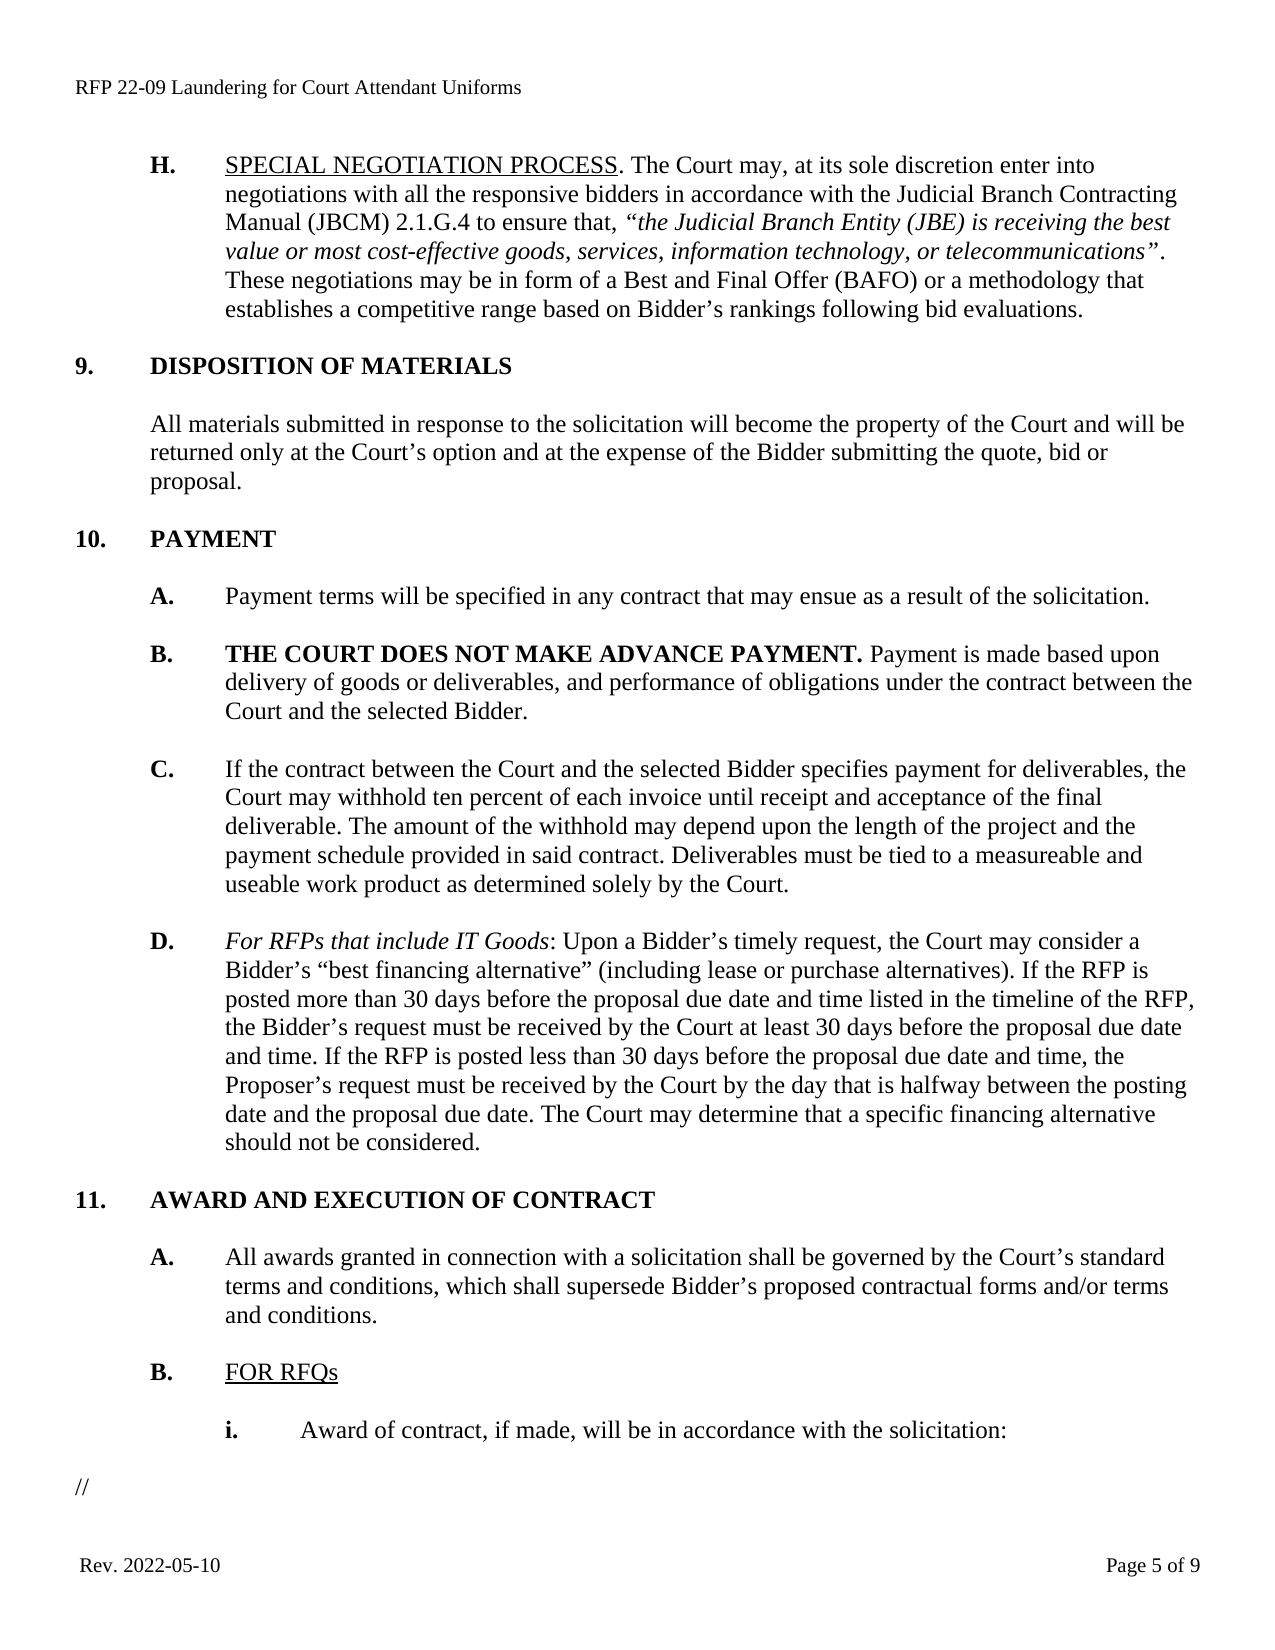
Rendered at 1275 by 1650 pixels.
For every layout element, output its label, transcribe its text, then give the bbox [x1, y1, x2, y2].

text DISPOSITION OF MATERIALS [75, 351, 1200, 380]
text PAYMENT [75, 524, 1200, 552]
list SPECIAL NEGOTIATION PROCESS. The Court may, at its sole discretion enter into negotiations with all the responsive bidders in accordance with the Judicial Branch Contracting Manual (JBCM) 2.1.G.4 to ensure that, “the Judicial Branch Entity (JBE) is receiving the best value or most cost-effective goods, services, information technology, or telecommunications”. These negotiations may be in form of a Best and Final Offer (BAFO) or a methodology that establishes a competitive range based on Bidder’s rankings following bid evaluations. [150, 150, 1200, 322]
list If the contract between the Court and the selected Bidder specifies payment for deliverables, the Court may withhold ten percent of each invoice until receipt and acceptance of the final deliverable. The amount of the withhold may depend upon the length of the project and the payment schedule provided in said contract. Deliverables must be tied to a measureable and useable work product as determined solely by the Court. [150, 754, 1200, 897]
list Award of contract, if made, will be in accordance with the solicitation: [225, 1415, 1200, 1444]
list FOR RFQs [150, 1357, 1200, 1386]
list Payment terms will be specified in any contract that may ensue as a result of the solicitation. [150, 581, 1200, 610]
list For RFPs that include IT Goods: Upon a Bidder’s timely request, the Court may consider a Bidder’s “best financing alternative” (including lease or purchase alternatives). If the RFP is posted more than 30 days before the proposal due date and time listed in the timeline of the RFP, the Bidder’s request must be received by the Court at least 30 days before the proposal due date and time. If the RFP is posted less than 30 days before the proposal due date and time, the Proposer’s request must be received by the Court by the day that is halfway between the posting date and the proposal due date. The Court may determine that a specific financing alternative should not be considered. [150, 926, 1200, 1156]
list All awards granted in connection with a solicitation shall be governed by the Court’s standard terms and conditions, which shall supersede Bidder’s proposed contractual forms and/or terms and conditions. [150, 1242, 1200, 1329]
list All materials submitted in response to the solicitation will become the property of the Court and will be returned only at the Court’s option and at the expense of the Bidder submitting the quote, bid or proposal. [150, 409, 1200, 495]
list THE COURT DOES NOT MAKE ADVANCE PAYMENT. Payment is made based upon delivery of goods or deliverables, and performance of obligations under the contract between the Court and the selected Bidder. [150, 639, 1200, 725]
text AWARD AND EXECUTION OF CONTRACT [75, 1185, 1200, 1214]
list // [75, 1472, 1200, 1501]
